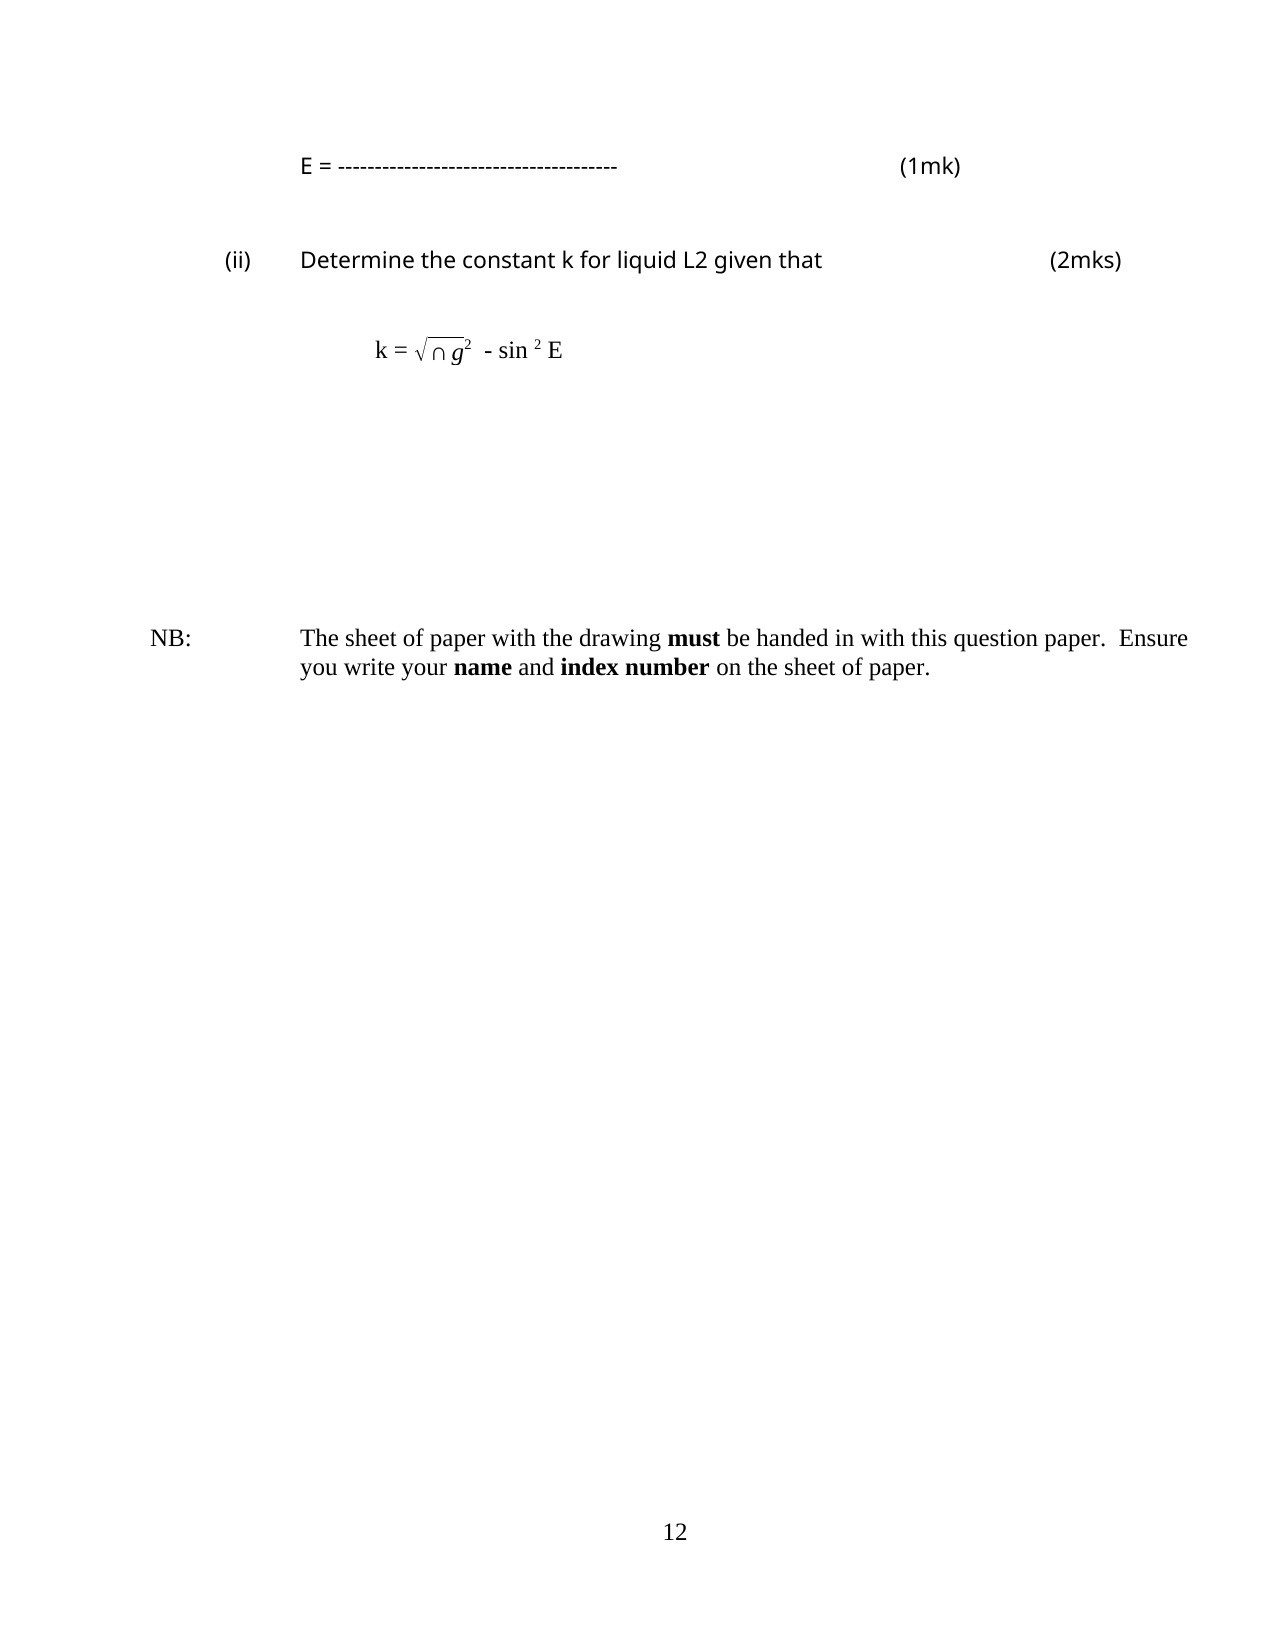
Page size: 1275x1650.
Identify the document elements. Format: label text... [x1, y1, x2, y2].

text NB: The sheet of paper with the drawing must be handed in with this question paper. Ensure you write your name and index number on the sheet of paper. [150, 623, 1200, 681]
text k = 2 - sin 2 E [300, 335, 1200, 365]
text E = -------------------------------------- (1mk) [225, 150, 1200, 181]
text (ii) Determine the constant k for liquid L2 given that (2mks) [150, 244, 1200, 275]
